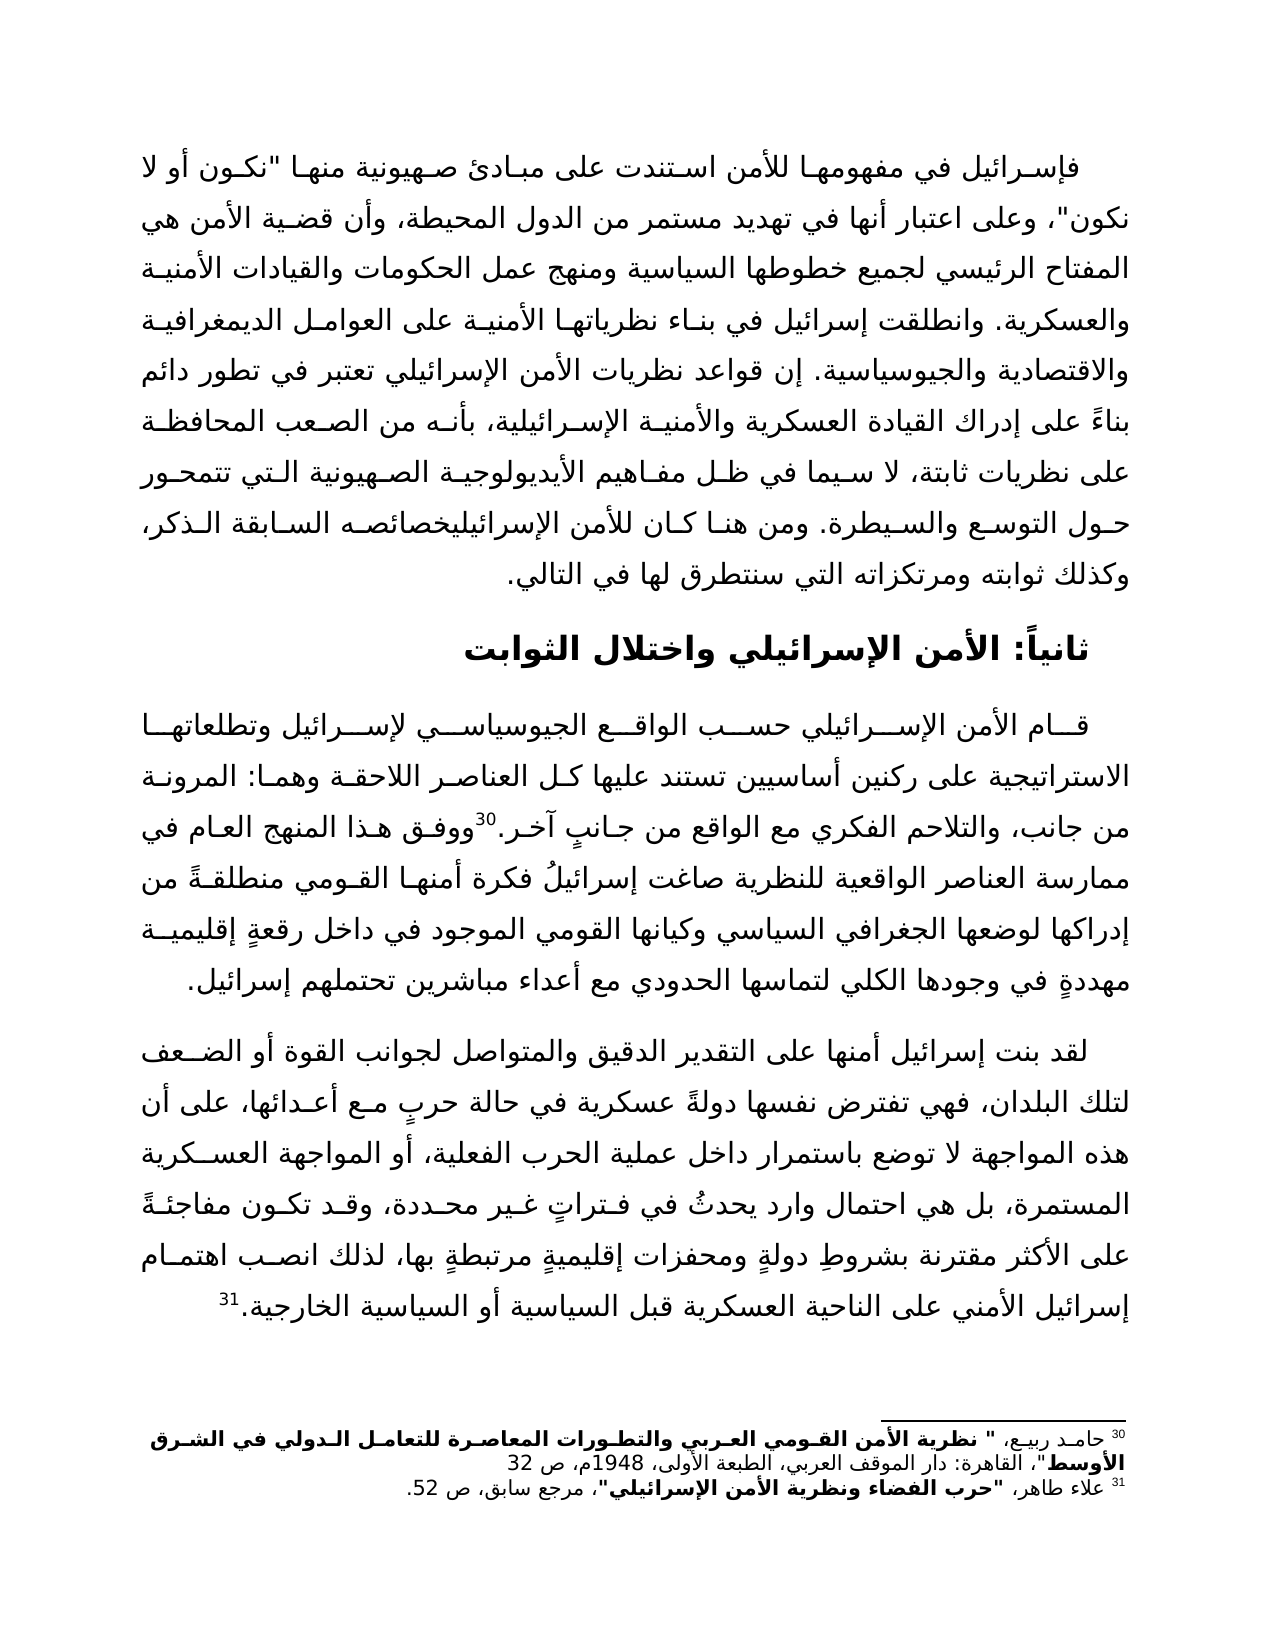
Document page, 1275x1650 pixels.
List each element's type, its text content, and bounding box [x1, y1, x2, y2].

text قام الأمن الإسرائيلي حسب الواقع الجيوسياسي لإسرائيل وتطلعاتها الاستراتيجية على ركنين أساسيين تستند عليها كل العناصر اللاحقة وهما: المرونة من جانب، والتلاحم الفكري مع الواقع من جانبٍ آخر.ووفق هذا المنهج العام في ممارسة العناصر الواقعية للنظرية صاغت إسرائيلُ فكرة أمنها القومي منطلقةً من إدراكها لوضعها الجغرافي السياسي وكيانها القومي الموجود في داخل رقعةٍ إقليمية مهددةٍ في وجودها الكلي لتماسها الحدودي مع أعداء مباشرين تحتملهم إسرائيل. [141, 708, 1131, 997]
subtitle ثانياً: الأمن الإسرائيلي واختلال الثوابت [141, 629, 1131, 668]
text لقد بنت إسرائيل أمنها على التقدير الدقيق والمتواصل لجوانب القوة أو الضعف لتلك البلدان، فهي تفترض نفسها دولةً عسكرية في حالة حربٍ مع أعدائها، على أن هذه المواجهة لا توضع باستمرار داخل عملية الحرب الفعلية، أو المواجهة العسكرية المستمرة، بل هي احتمال وارد يحدثُ في فتراتٍ غير محددة، وقد تكون مفاجئةً على الأكثر مقترنة بشروطِ دولةٍ ومحفزات إقليميةٍ مرتبطةٍ بها، لذلك انصب اهتمام إسرائيل الأمني على الناحية العسكرية قبل السياسية أو السياسية الخارجية. [141, 1035, 1131, 1323]
text فإسرائيل في مفهومها للأمن استندت على مبادئ صهيونية منها "نكون أو لا نكون"، وعلى اعتبار أنها في تهديد مستمر من الدول المحيطة، وأن قضية الأمن هي المفتاح الرئيسي لجميع خطوطها السياسية ومنهج عمل الحكومات والقيادات الأمنية والعسكرية. وانطلقت إسرائيل في بناء نظرياتها الأمنية على العوامل الديمغرافية والاقتصادية والجيوسياسية. إن قواعد نظريات الأمن الإسرائيلي تعتبر في تطور دائم بناءً على إدراك القيادة العسكرية والأمنية الإسرائيلية، بأنه من الصعب المحافظة على نظريات ثابتة، لا سيما في ظل مفاهيم الأيديولوجية الصهيونية التي تتمحور حول التوسع والسيطرة. ومن هنا كان للأمن الإسرائيليخصائصه السابقة الذكر، وكذلك ثوابته ومرتكزاته التي سنتطرق لها في التالي. [141, 150, 1131, 591]
